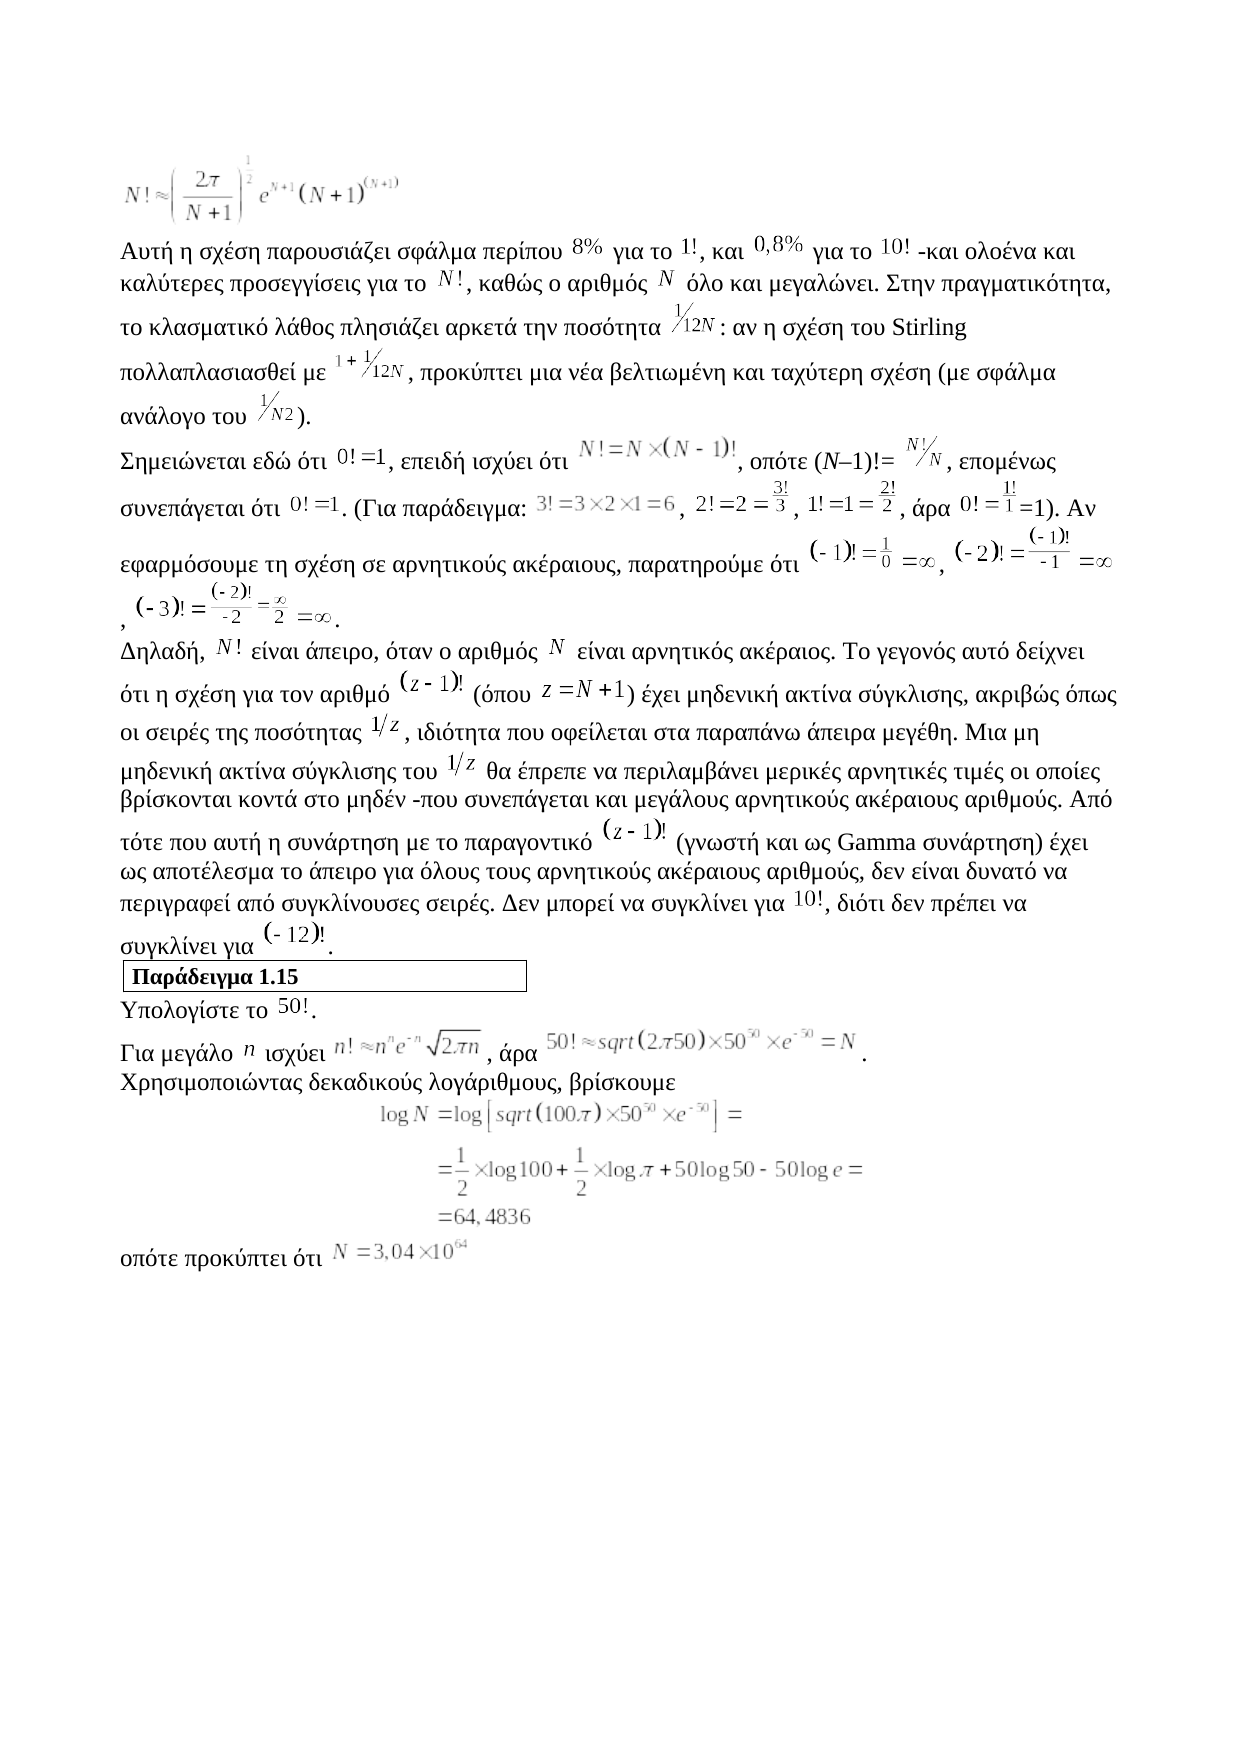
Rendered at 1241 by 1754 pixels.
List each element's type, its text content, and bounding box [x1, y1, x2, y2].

text Παράδειγμα 1.15 [124, 961, 526, 991]
text Δηλαδή, είναι άπειρο, όταν ο αριθμός είναι αρνητικός ακέραιος. Το γεγονός αυτό δείχνει ότι η σχέση για τον αριθμό (όπου ) έχει μηδενική ακτίνα σύγκλισης, ακριβώς όπως οι σειρές της ποσότητας , ιδιότητα που οφείλεται στα παραπάνω άπειρα μεγέθη. Μια μη μηδενική ακτίνα σύγκλισης του θα έπρεπε να περιλαμβάνει μερικές αρνητικές τιμές οι οποίες βρίσκονται κοντά στο μηδέν -που συνεπάγεται και μεγάλους αρνητικούς ακέραιους αριθμούς. Από τότε που αυτή η συνάρτηση με το παραγοντικό (γνωστή και ως Gamma συνάρτηση) έχει ως αποτέλεσμα το άπειρο για όλους τους αρνητικούς ακέραιους αριθμούς, δεν είναι δυνατό να περιγραφεί από συγκλίνουσες σειρές. Δεν μπορεί να συγκλίνει για , διότι δεν πρέπει να συγκλίνει για . [120, 633, 1120, 960]
text οπότε προκύπτει ότι [120, 1233, 1120, 1272]
text Υπολογίστε το . [120, 992, 1120, 1024]
text Σημειώνεται εδώ ότι , επειδή ισχύει ότι , οπότε (N–1)!= , επομένως συνεπάγεται ότι . (Για παράδειγμα: , , , άρα =1). Αν εφαρμόσουμε τη σχέση σε αρνητικούς ακέραιους, παρατηρούμε ότι , , . [120, 430, 1120, 633]
text Για μεγάλο ισχύει , άρα . [120, 1024, 1120, 1067]
text Αυτή η σχέση παρουσιάζει σφάλμα περίπου για το , και για το -και ολοένα και καλύτερες προσεγγίσεις για το , καθώς ο αριθμός όλο και μεγαλώνει. Στην πραγματικότητα, το κλασματικό λάθος πλησιάζει αρκετά την ποσότητα : αν η σχέση του Stirling πολλαπλασιασθεί με , προκύπτει μια νέα βελτιωμένη και ταχύτερη σχέση (με σφάλμα ανάλογο του ). [120, 230, 1120, 430]
text Χρησιμοποιώντας δεκαδικούς λογάριθμους, βρίσκουμε [120, 1067, 1120, 1096]
